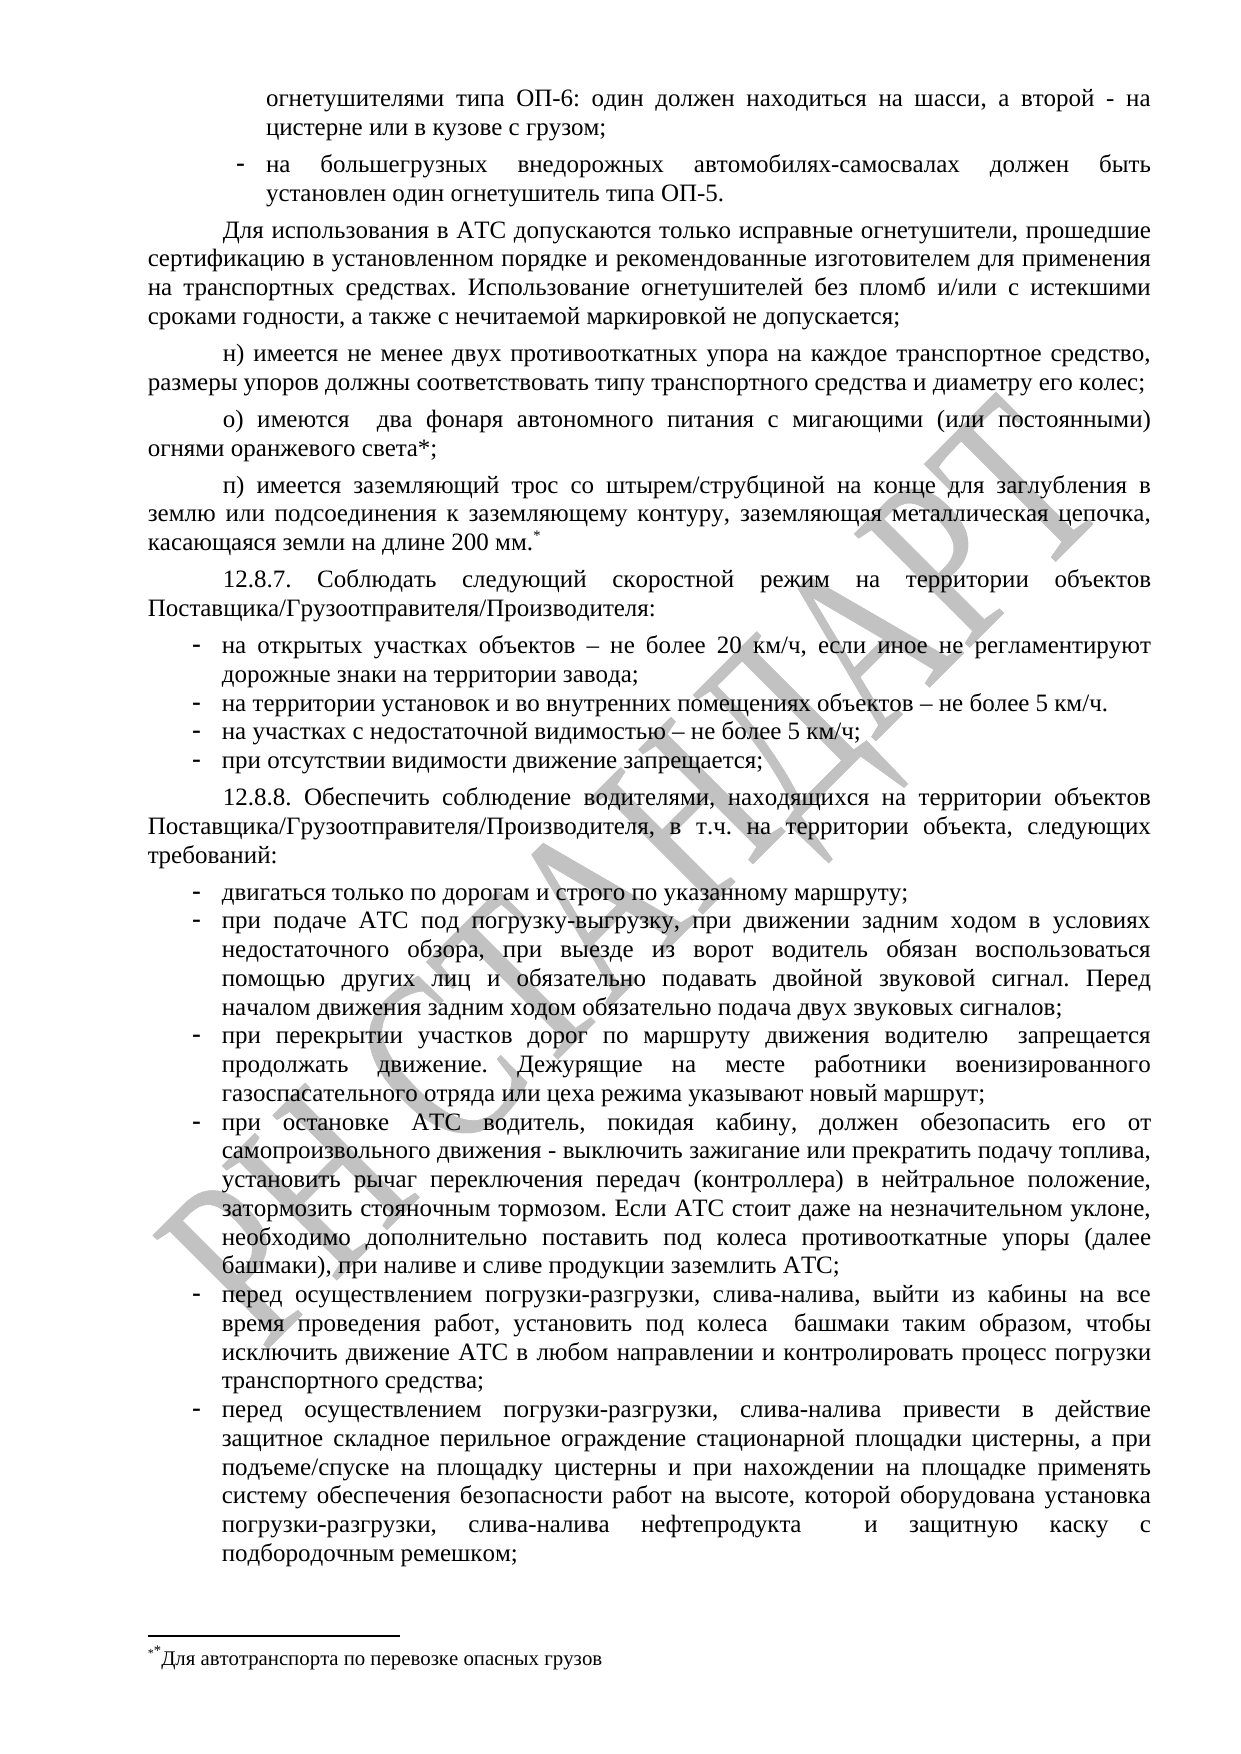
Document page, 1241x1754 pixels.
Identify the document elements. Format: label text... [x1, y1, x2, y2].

text п) имеется заземляющий трос со штырем/струбциной на конце для заглубления в землю или подсоединения к заземляющему контуру, заземляющая металлическая цепочка, касающаяся земли на длине 200 мм.* [148, 470, 1152, 556]
text о) имеются два фонаря автономного питания с мигающими (или постоянными) огнями оранжевого света*; [148, 404, 1152, 461]
list на большегрузных внедорожных автомобилях-самосвалах должен быть установлен один огнетушитель типа ОП-5. [236, 149, 1152, 206]
text н) имеется не менее двух противооткатных упора на каждое транспортное средство, размеры упоров должны соответствовать типу транспортного средства и диаметру его колес; [148, 338, 1152, 396]
list при перекрытии участков дорог по маршруту движения водителю запрещается продолжать движение. Дежурящие на месте работники военизированного газоспасательного отряда или цеха режима указывают новый маршрут; [192, 1021, 1152, 1107]
text 12.8.7. Соблюдать следующий скоростной режим на территории объектов Поставщика/Грузоотправителя/Производителя: [148, 564, 1152, 622]
list на территории установок и во внутренних помещениях объектов – не более 5 км/ч. [192, 688, 1152, 716]
list перед осуществлением погрузки-разгрузки, слива-налива привести в действие защитное складное перильное ограждение стационарной площадки цистерны, а при подъеме/спуске на площадку цистерны и при нахождении на площадке применять систему обеспечения безопасности работ на высоте, которой оборудована установка погрузки-разгрузки, слива-налива нефтепродукта и защитную каску с подбородочным ремешком; [192, 1394, 1152, 1567]
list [236, 83, 1152, 141]
list на участках с недостаточной видимостью – не более 5 км/ч; [192, 716, 1152, 745]
list при подаче АТС под погрузку-выгрузку, при движении задним ходом в условиях недостаточного обзора, при выезде из ворот водитель обязан воспользоваться помощью других лиц и обязательно подавать двойной звуковой сигнал. Перед началом движения задним ходом обязательно подача двух звуковых сигналов; [192, 906, 1152, 1021]
list на открытых участках объектов – не более 20 км/ч, если иное не регламентируют дорожные знаки на территории завода; [192, 630, 1152, 688]
text Для использования в АТС допускаются только исправные огнетушители, прошедшие сертификацию в установленном порядке и рекомендованные изготовителем для применения на транспортных средствах. Использование огнетушителей без пломб и/или с истекшими сроками годности, а также с нечитаемой маркировкой не допускается; [148, 215, 1152, 330]
list двигаться только по дорогам и строго по указанному маршруту; [192, 877, 1152, 906]
list при отсутствии видимости движение запрещается; [192, 745, 1152, 774]
text 12.8.8. Обеспечить соблюдение водителями, находящихся на территории объектов Поставщика/Грузоотправителя/Производителя, в т.ч. на территории объекта, следующих требований: [148, 782, 1152, 868]
list при остановке АТС водитель, покидая кабину, должен обезопасить его от самопроизвольного движения - выключить зажигание или прекратить подачу топлива, установить рычаг переключения передач (контроллера) в нейтральное положение, затормозить стояночным тормозом. Если АТС стоит даже на незначительном уклоне, необходимо дополнительно поставить под колеса противооткатные упоры (далее башмаки), при наливе и сливе продукции заземлить АТС; [192, 1107, 1152, 1279]
list перед осуществлением погрузки-разгрузки, слива-налива, выйти из кабины на все время проведения работ, установить под колеса башмаки таким образом, чтобы исключить движение АТС в любом направлении и контролировать процесс погрузки транспортного средства; [192, 1279, 1152, 1394]
